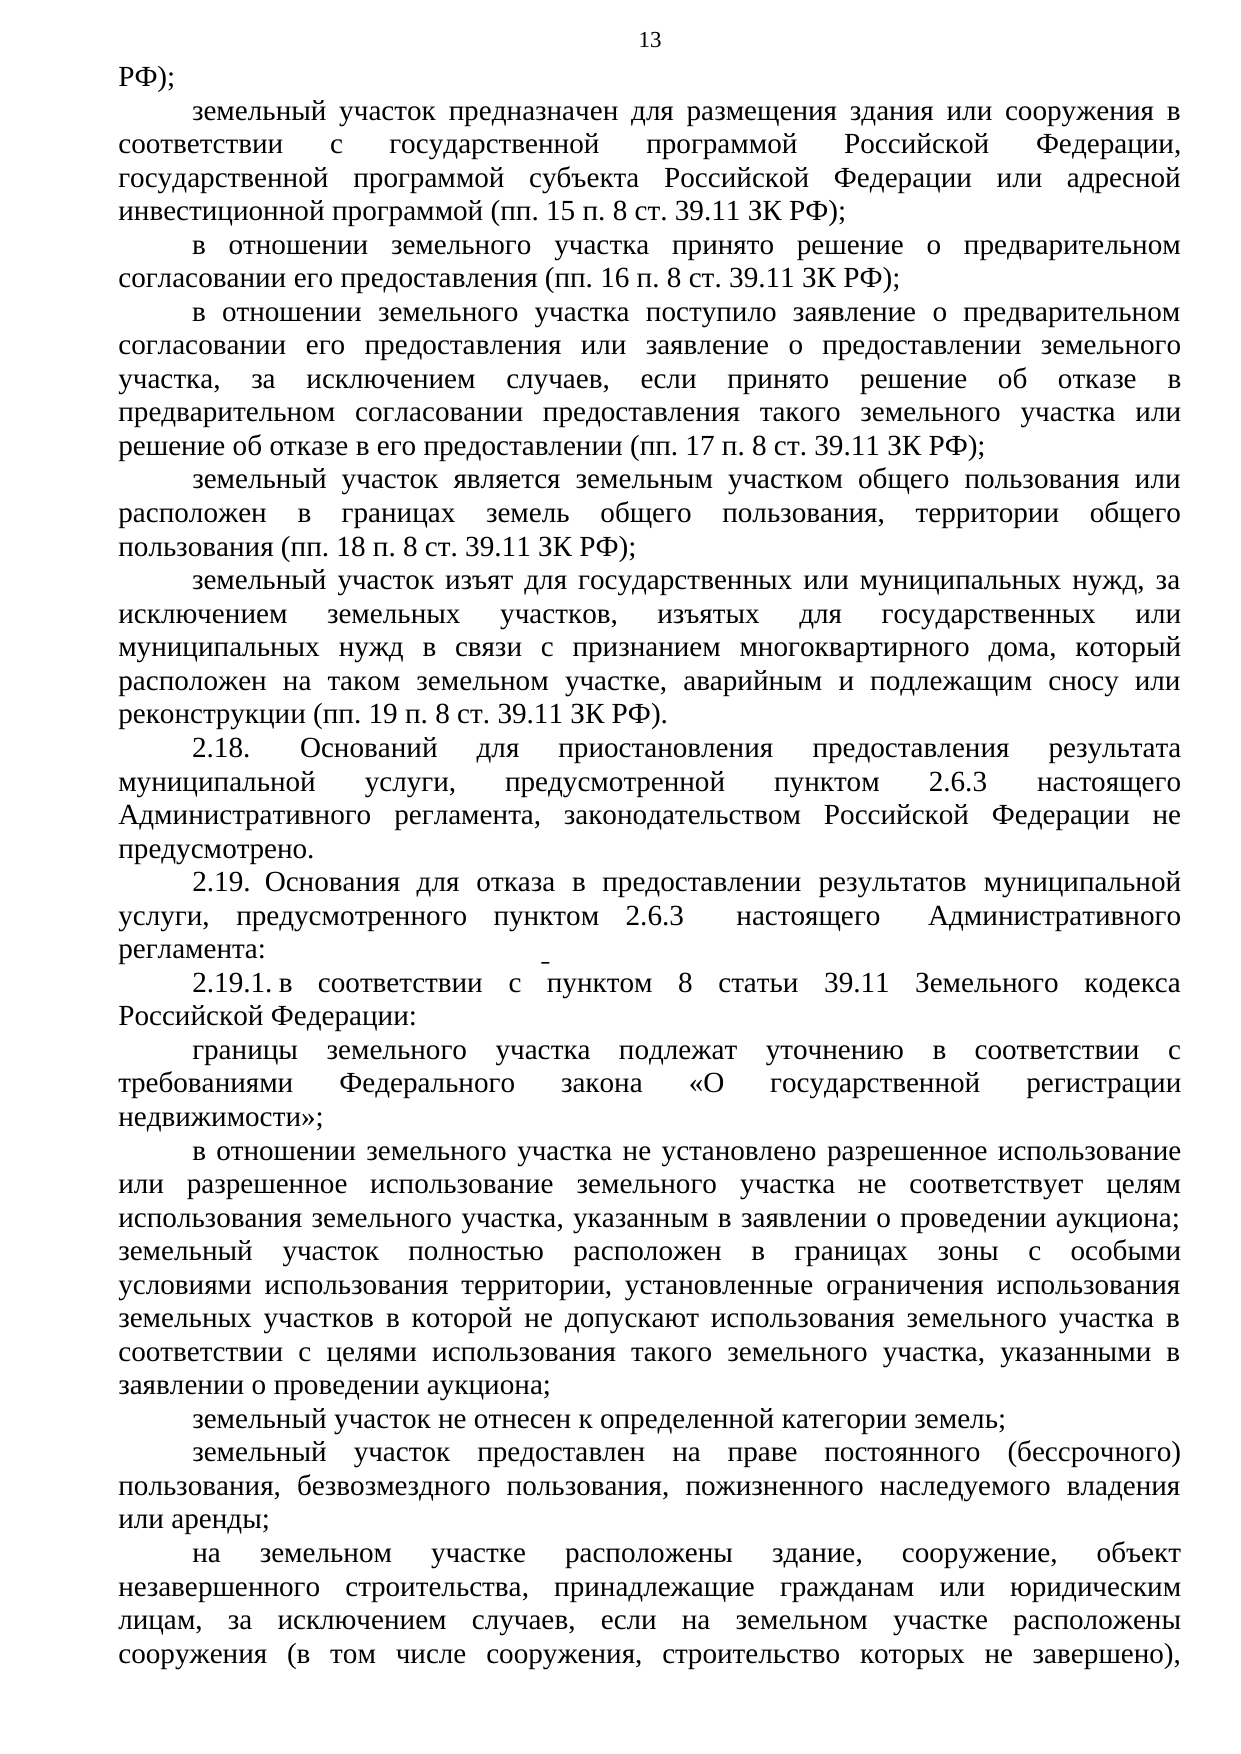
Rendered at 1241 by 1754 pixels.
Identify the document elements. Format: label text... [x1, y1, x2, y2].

text в отношении земельного участка поступило заявление о предварительном согласовании его предоставления или заявление о предоставлении земельного участка, за исключением случаев, если принято решение об отказе в предварительном согласовании предоставления такого земельного участка или решение об отказе в его предоставлении (пп. 17 п. 8 ст. 39.11 ЗК РФ); [118, 294, 1181, 462]
text земельный участок не отнесен к определенной категории земель; [118, 1401, 1181, 1434]
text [118, 1535, 1181, 1669]
list Оснований для приостановления предоставления результата муниципальной услуги, предусмотренной пунктом 2.6.3 настоящего Административного регламента, законодательством Российской Федерации не предусмотрено. [118, 730, 1181, 864]
text границы земельного участка подлежат уточнению в соответствии с требованиями Федерального закона «О государственной регистрации недвижимости»; [118, 1032, 1181, 1133]
text земельный участок предоставлен на праве постоянного (бессрочного) пользования, безвозмездного пользования, пожизненного наследуемого владения или аренды; [118, 1434, 1181, 1535]
text земельный участок предназначен для размещения здания или сооружения в соответствии с государственной программой Российской Федерации, государственной программой субъекта Российской Федерации или адресной инвестиционной программой (пп. 15 п. 8 ст. 39.11 ЗК РФ); [118, 93, 1181, 227]
text земельный участок является земельным участком общего пользования или расположен в границах земель общего пользования, территории общего пользования (пп. 18 п. 8 ст. 39.11 ЗК РФ); [118, 462, 1181, 562]
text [118, 59, 1181, 93]
text в отношении земельного участка принято решение о предварительном согласовании его предоставления (пп. 16 п. 8 ст. 39.11 ЗК РФ); [118, 227, 1181, 294]
list в соответствии с пунктом 8 статьи 39.11 Земельного кодекса Российской Федерации: [118, 965, 1181, 1032]
text в отношении земельного участка не установлено разрешенное использование или разрешенное использование земельного участка не соответствует целям использования земельного участка, указанным в заявлении о проведении аукциона; земельный участок полностью расположен в границах зоны с особыми условиями использования территории, установленные ограничения использования земельных участков в которой не допускают использования земельного участка в соответствии с целями использования такого земельного участка, указанными в заявлении о проведении аукциона; [118, 1133, 1181, 1401]
list Основания для отказа в предоставлении результатов муниципальной услуги, предусмотренного пунктом 2.6.3 настоящего Административного регламента: [118, 864, 1181, 965]
text земельный участок изъят для государственных или муниципальных нужд, за исключением земельных участков, изъятых для государственных или муниципальных нужд в связи с признанием многоквартирного дома, который расположен на таком земельном участке, аварийным и подлежащим сносу или реконструкции (пп. 19 п. 8 ст. 39.11 ЗК РФ). [118, 562, 1181, 730]
